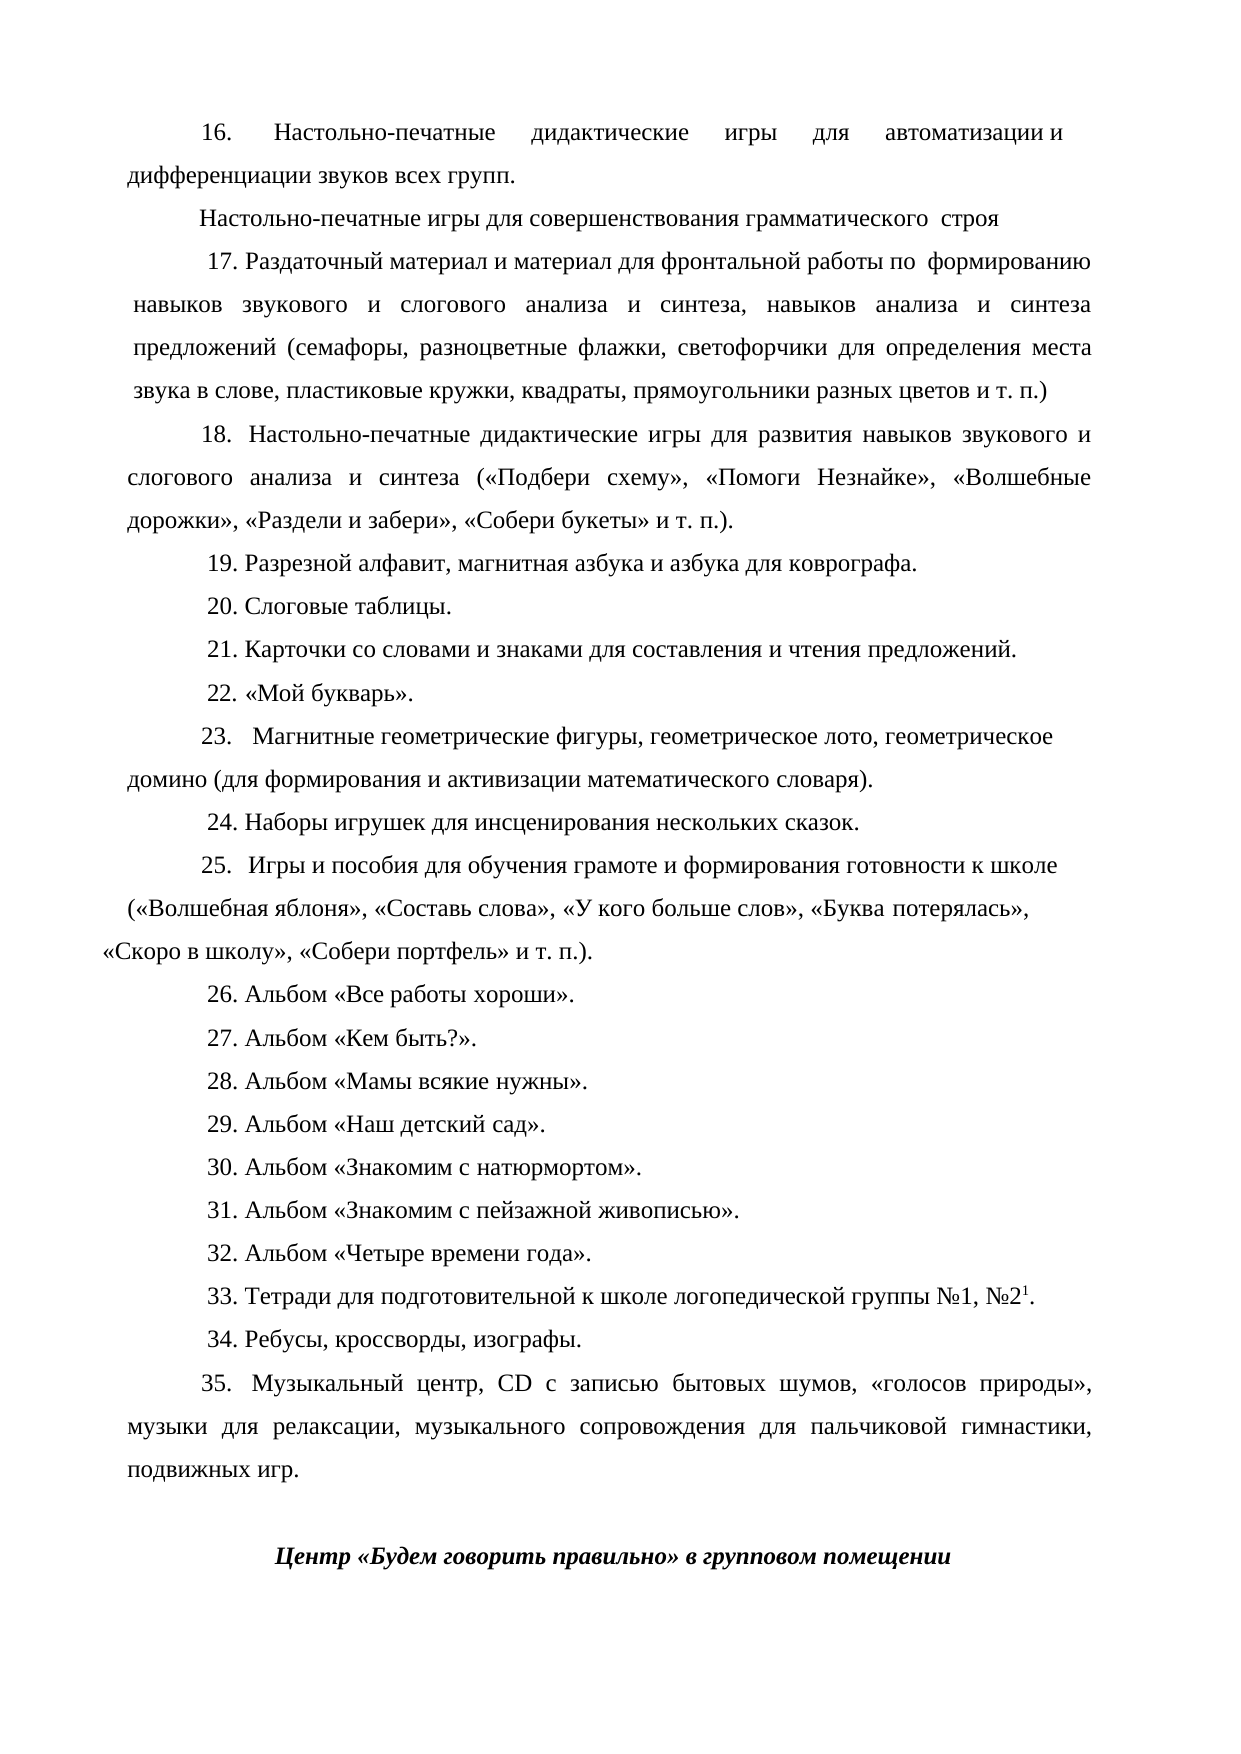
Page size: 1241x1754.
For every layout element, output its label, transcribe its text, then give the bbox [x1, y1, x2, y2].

list Альбом «Знакомим с натюрмортом». [207, 1152, 1151, 1181]
list Слоговые таблицы. [207, 591, 1151, 620]
list «Мой букварь». [207, 678, 1151, 706]
text «Скоро в школу», «Собери портфель» и т. п.). [102, 936, 1151, 965]
text навыков звукового и слогового анализа и синтеза, навыков анализа и синтеза предложений (семафоры, разноцветные флажки, светофорчики для определения места звука в слове, пластиковые кружки, квадраты, прямоугольники разных цветов и т. п.) [133, 289, 1092, 404]
list Разрезной алфавит, магнитная азбука и азбука для коврографа. [207, 548, 1151, 577]
list Ребусы, кроссворды, изографы. [207, 1324, 1151, 1353]
list Наборы игрушек для инсценирования нескольких сказок. [207, 807, 1151, 836]
list Карточки со словами и знаками для составления и чтения предложений. [207, 634, 1151, 663]
list Настольно-печатные дидактические игры для автоматизации и дифференциации звуков всех групп. [127, 117, 1092, 188]
list Альбом «Мамы всякие нужны». [207, 1066, 1151, 1094]
subtitle Центр «Будем говорить правильно» в групповом помещении [274, 1541, 1151, 1569]
list Альбом «Кем быть?». [207, 1023, 1151, 1051]
list Тетради для подготовительной к школе логопедической группы №1, №21. [207, 1281, 1151, 1310]
list Настольно-печатные дидактические игры для развития навыков звукового и слогового анализа и синтеза («Подбери схему», «Помоги Незнайке», «Волшебные дорожки», «Раздели и забери», «Собери букеты» и т. п.). [127, 419, 1092, 534]
list Альбом «Все работы хороши». [207, 979, 1151, 1008]
list Музыкальный центр, CD с записью бытовых шумов, «голосов природы», музыки для релаксации, музыкального сопровождения для пальчиковой гимнастики, подвижных игр. [127, 1368, 1093, 1483]
list Игры и пособия для обучения грамоте и формирования готовности к школе («Волшебная яблоня», «Составь слова», «У кого больше слов», «Буква потерялась», [127, 850, 1092, 922]
text Настольно-печатные игры для совершенствования грамматического строя [199, 203, 1151, 232]
list Альбом «Наш детский сад». [207, 1109, 1151, 1138]
list Магнитные геометрические фигуры, геометрическое лото, геометрическое домино (для формирования и активизации математического словаря). [127, 721, 1093, 793]
list Раздаточный материал и материал для фронтальной работы по формированию [207, 246, 1151, 275]
list Альбом «Знакомим с пейзажной живописью». [207, 1195, 1151, 1224]
list Альбом «Четыре времени года». [207, 1238, 1151, 1267]
